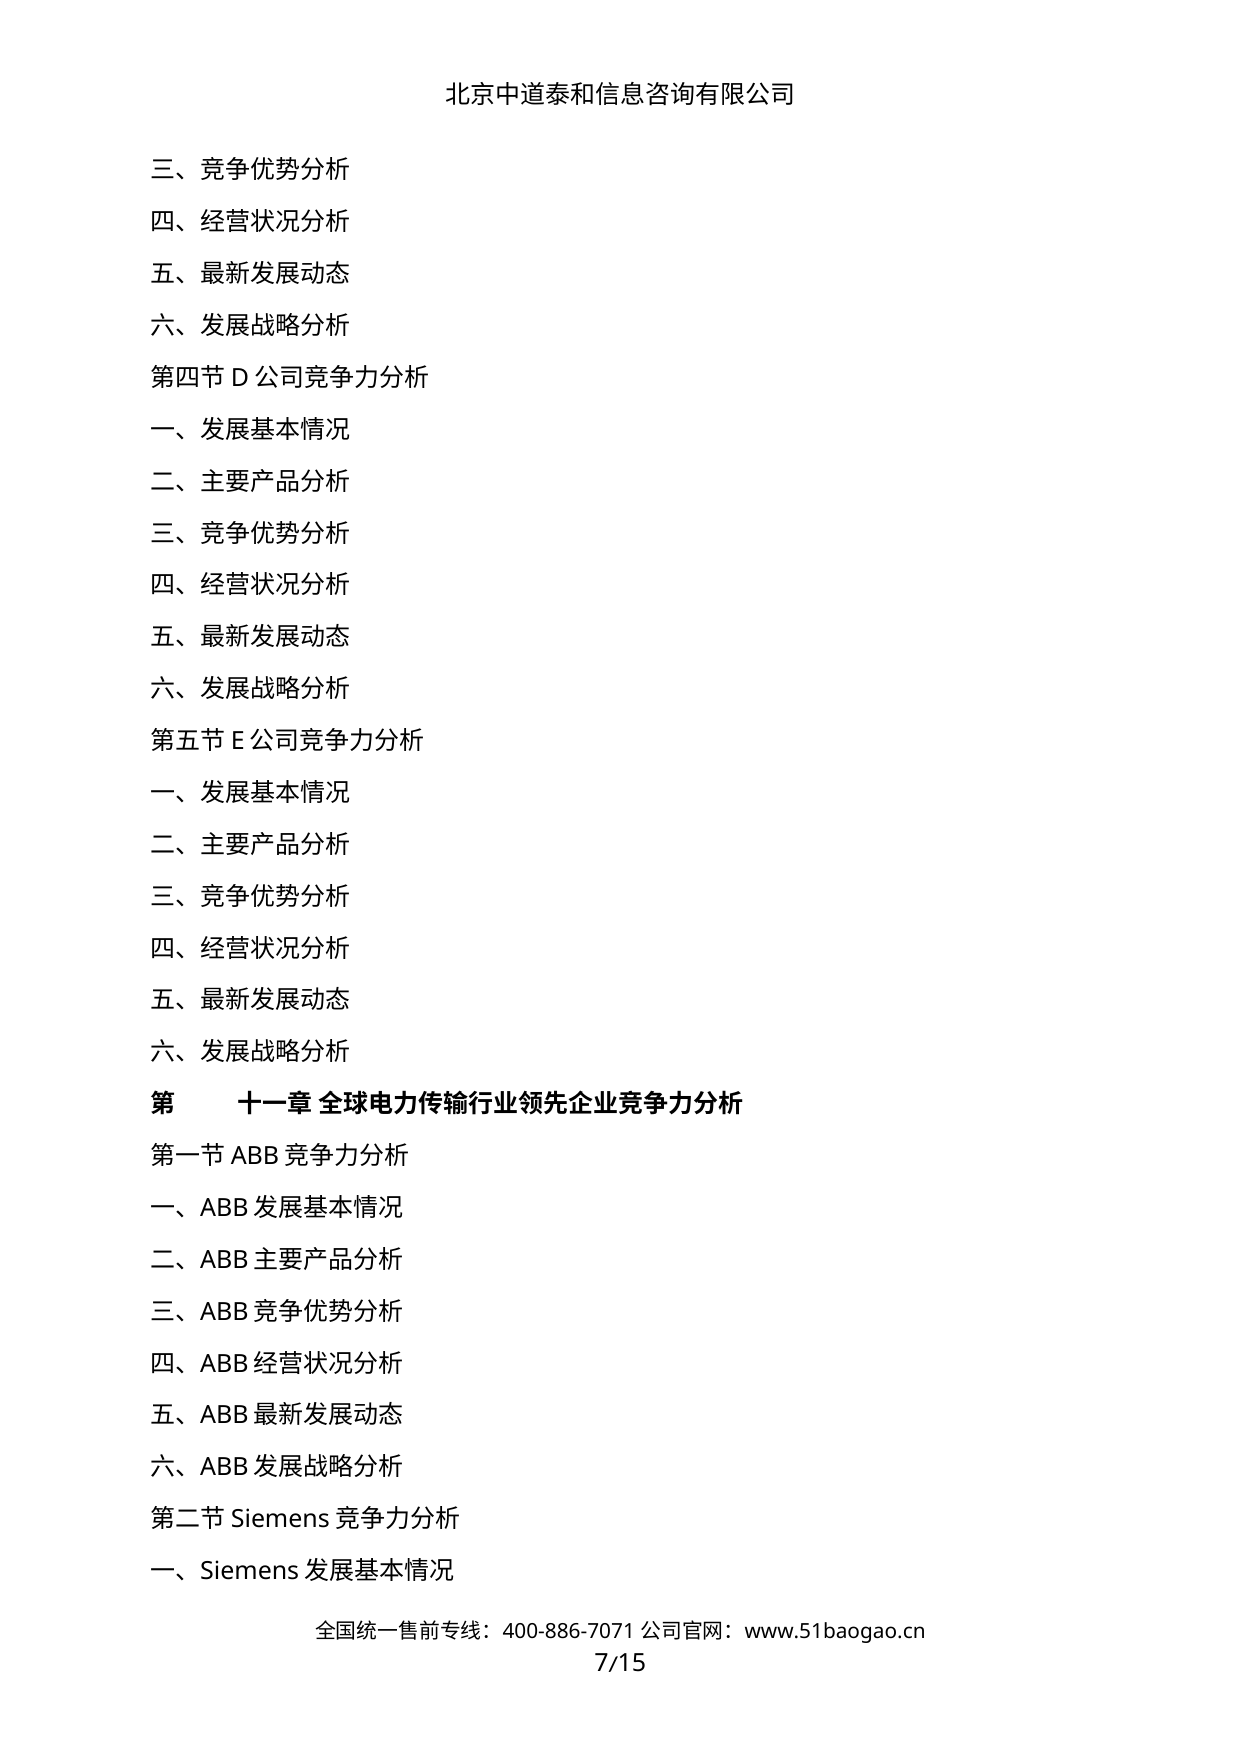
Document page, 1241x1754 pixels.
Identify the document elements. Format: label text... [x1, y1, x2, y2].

text 二、主要产品分析 [150, 461, 1090, 497]
text 三、竞争优势分析 [150, 150, 1090, 186]
text 三、ABB竞争优势分析 [150, 1291, 1090, 1327]
text 三、竞争优势分析 [150, 876, 1090, 912]
text 六、发展战略分析 [150, 669, 1090, 705]
text 四、经营状况分析 [150, 565, 1090, 601]
text 第二节 Siemens竞争力分析 [150, 1499, 1090, 1535]
text 第 十一章 全球电力传输行业领先企业竞争力分析 [150, 1084, 1090, 1120]
text 六、发展战略分析 [150, 306, 1090, 342]
text 四、经营状况分析 [150, 928, 1090, 964]
text 二、ABB主要产品分析 [150, 1239, 1090, 1276]
text 五、最新发展动态 [150, 254, 1090, 290]
text 第五节 E公司竞争力分析 [150, 721, 1090, 757]
text 三、竞争优势分析 [150, 513, 1090, 549]
text 第一节 ABB竞争力分析 [150, 1136, 1090, 1172]
text 四、ABB经营状况分析 [150, 1343, 1090, 1379]
text 二、主要产品分析 [150, 824, 1090, 861]
text 一、ABB发展基本情况 [150, 1187, 1090, 1224]
text 第四节 D公司竞争力分析 [150, 357, 1090, 394]
text 四、经营状况分析 [150, 202, 1090, 238]
text 一、发展基本情况 [150, 772, 1090, 809]
text 五、最新发展动态 [150, 980, 1090, 1016]
text 五、ABB最新发展动态 [150, 1395, 1090, 1431]
text 六、ABB发展战略分析 [150, 1447, 1090, 1483]
text 一、发展基本情况 [150, 409, 1090, 446]
text 五、最新发展动态 [150, 617, 1090, 653]
text 一、Siemens发展基本情况 [150, 1551, 1090, 1587]
text 六、发展战略分析 [150, 1032, 1090, 1068]
